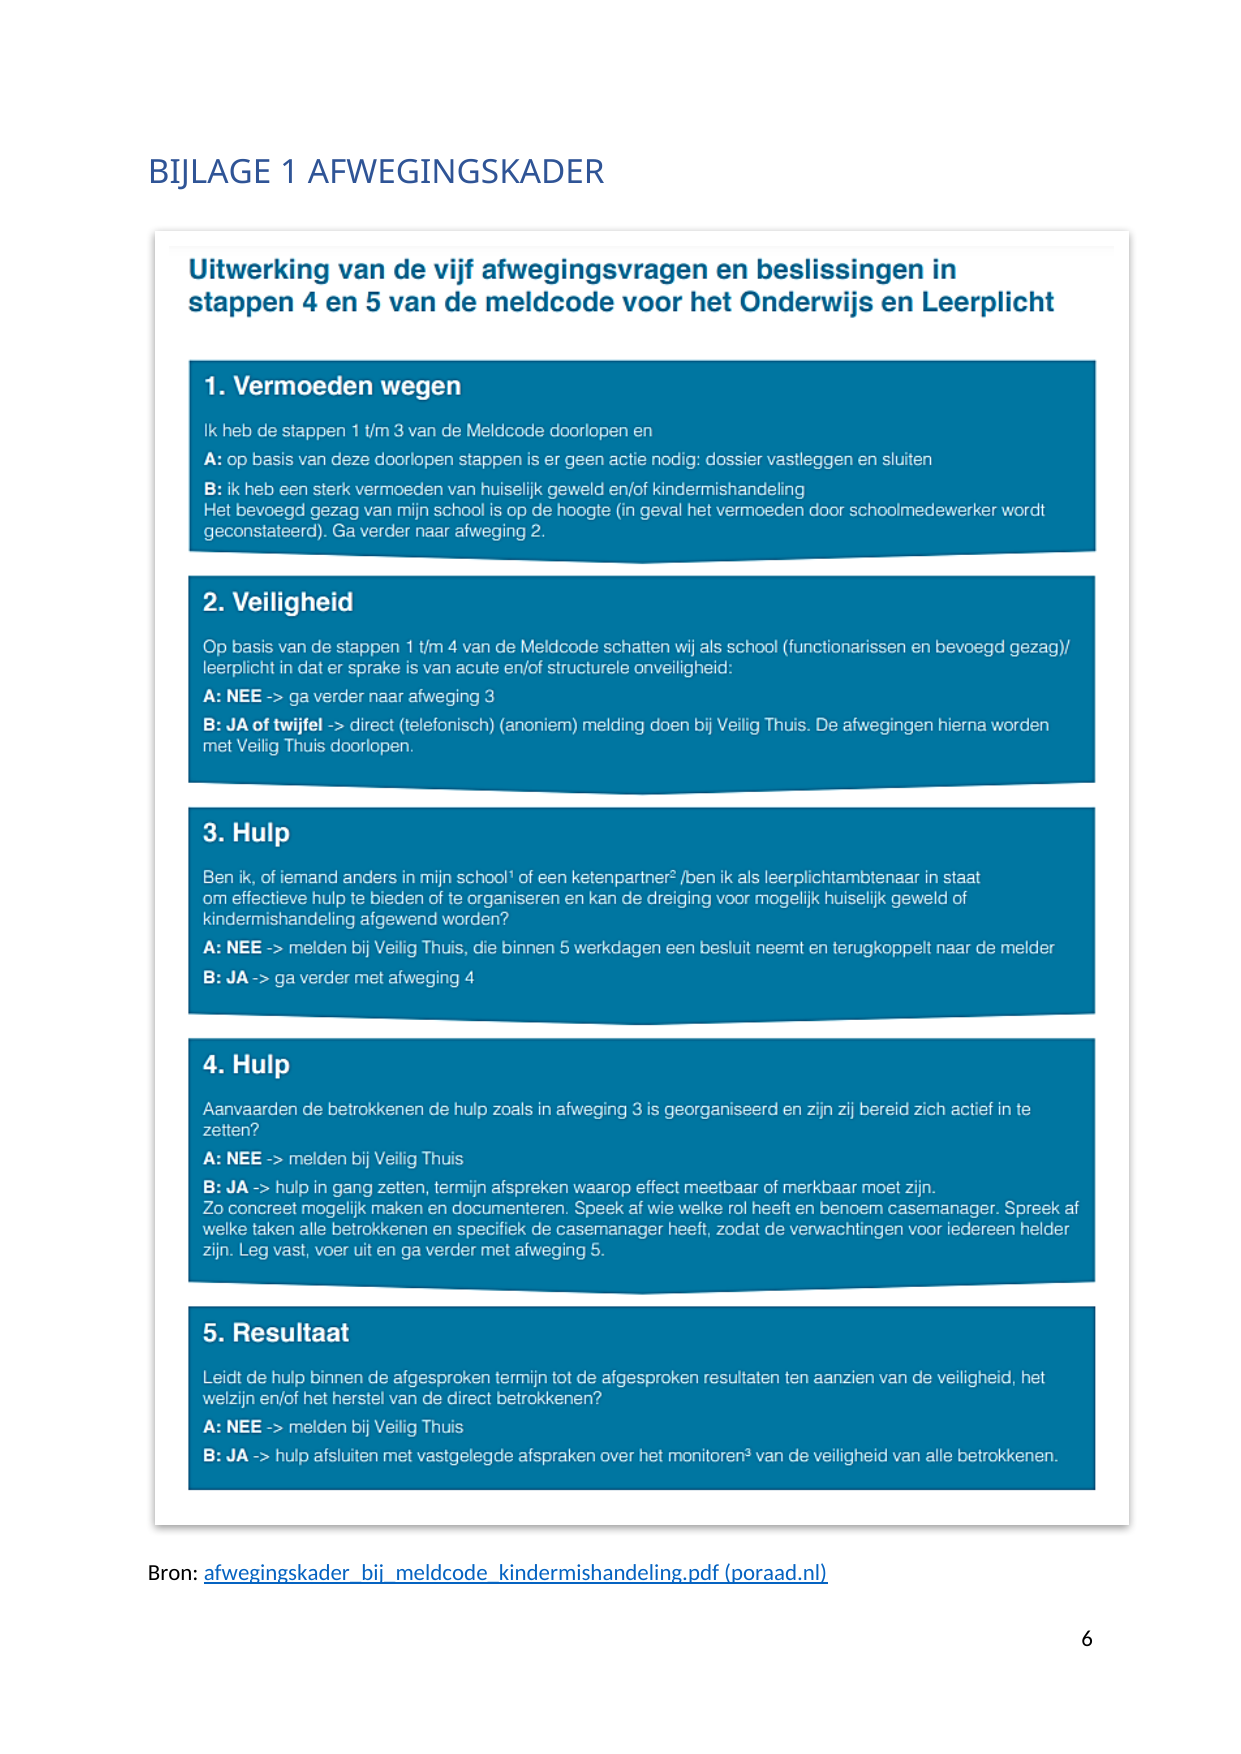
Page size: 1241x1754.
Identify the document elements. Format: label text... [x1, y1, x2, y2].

text Bron: afwegingskader_bij_meldcode_kindermishandeling.pdf (poraad.nl) [148, 1558, 1093, 1586]
subtitle BIJLAGE 1 AFWEGINGSKADER [148, 148, 1093, 193]
picture [169, 246, 1114, 1511]
